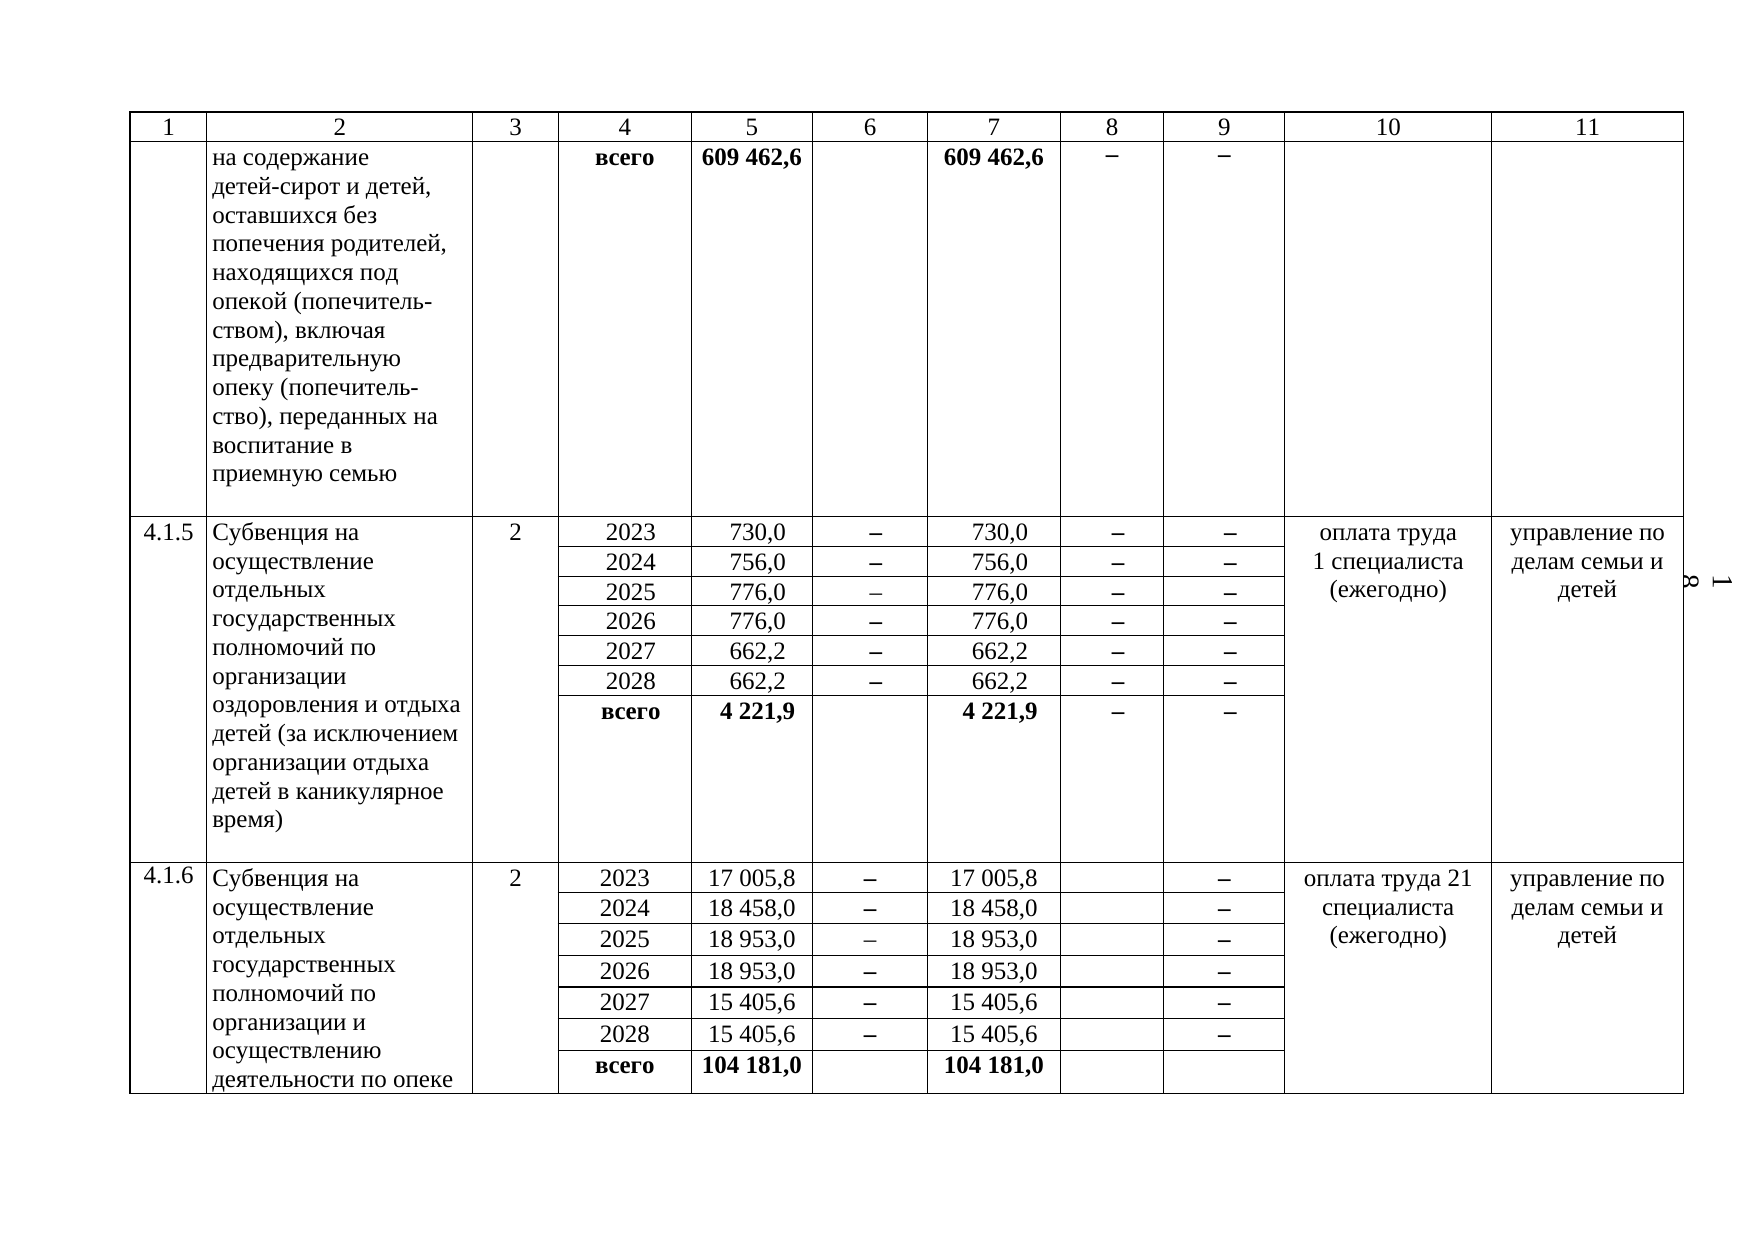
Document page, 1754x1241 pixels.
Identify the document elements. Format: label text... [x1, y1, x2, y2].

table_cell 18 953,0 [692, 956, 812, 986]
table_cell 4 221,9 [692, 696, 812, 862]
table_cell 609 462,6 [928, 142, 1060, 516]
table_cell – [813, 956, 927, 986]
table_cell управление по делам семьи и детей [1492, 863, 1683, 1093]
table_cell – [1061, 696, 1163, 862]
table_cell всего [559, 142, 691, 516]
table_cell – [813, 893, 927, 923]
table_cell 15 405,6 [928, 988, 1060, 1018]
table_cell 15 405,6 [692, 988, 812, 1018]
table_cell всего [559, 696, 691, 862]
table_cell 104 181,0 [692, 1051, 812, 1093]
table_cell 4.1.5 [131, 517, 206, 862]
table_cell 2024 [559, 893, 691, 923]
table_cell – [1061, 142, 1163, 516]
table_cell – [1164, 893, 1284, 923]
table_cell управление по делам семьи и детей [1492, 517, 1683, 862]
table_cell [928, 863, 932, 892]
table_cell – [1164, 696, 1284, 862]
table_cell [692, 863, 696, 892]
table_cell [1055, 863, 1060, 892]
table_cell Субвенция на осуществление отдельных государственных полномочий по организации и осуществлению деятельности по опеке и попечительству в отношении несовершеннолетних [207, 863, 472, 1093]
table_cell 104 181,0 [928, 1051, 1060, 1093]
table_header 8 [1061, 113, 1163, 141]
table_header 3 [473, 113, 558, 141]
table_cell [1061, 924, 1066, 955]
table_cell [1061, 956, 1066, 986]
table_cell [1061, 1019, 1066, 1049]
table_cell 2 [473, 863, 558, 1093]
table_cell 15 405,6 [928, 1019, 1060, 1049]
table_header 9 [1164, 113, 1284, 141]
table_cell [1158, 1019, 1163, 1049]
table_cell 15 405,6 [692, 1019, 812, 1049]
table_cell всего [559, 1051, 691, 1093]
table_cell [1061, 893, 1066, 923]
table_header 2 [207, 113, 472, 141]
table_cell [1158, 893, 1163, 923]
table_cell 2028 [559, 1019, 691, 1049]
table_cell [1164, 1051, 1284, 1093]
table_cell [813, 696, 927, 862]
table_cell 2026 [559, 956, 691, 986]
table_header 1 [131, 113, 206, 141]
table_cell 609 462,6 [692, 142, 812, 516]
table_cell – [813, 1019, 927, 1049]
table_cell – [1164, 924, 1284, 955]
table_header 10 [1285, 113, 1491, 141]
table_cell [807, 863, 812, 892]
table_cell – [1164, 1019, 1284, 1049]
table_cell [1158, 988, 1163, 1018]
table_cell 4.1.6 [131, 863, 206, 1093]
table_cell 2027 [559, 988, 691, 1018]
table_cell [813, 142, 927, 516]
table_cell [1061, 1051, 1163, 1093]
table_cell [1061, 988, 1066, 1018]
table_cell Субвенция на осуществление отдельных государственных полномочий по организации оздоровления и отдыха детей (за исключением организации отдыха детей в каникулярное время) [207, 517, 472, 862]
table_cell – [1164, 956, 1284, 986]
table_cell 2025 [559, 924, 691, 955]
table_cell оплата труда 1 специалиста (ежегодно) [1285, 517, 1491, 862]
table_header 6 [813, 113, 927, 141]
table_cell [1061, 863, 1066, 892]
table_header 11 [1492, 113, 1683, 141]
table_cell 2 [473, 517, 558, 862]
table_cell 18 953,0 [692, 924, 812, 955]
table_cell – [1164, 988, 1284, 1018]
table_cell 4 221,9 [928, 696, 1060, 862]
table_header 4 [559, 113, 691, 141]
table_cell – [813, 988, 927, 1018]
table_cell оплата труда 21 специалиста (ежегодно) [1285, 863, 1491, 1093]
table_cell 18 458,0 [928, 893, 1060, 923]
table_cell 18 953,0 [928, 956, 1060, 986]
table_cell [813, 1051, 927, 1093]
table_cell [1158, 924, 1163, 955]
table_cell 18 953,0 [928, 924, 1060, 955]
table_cell [1158, 956, 1163, 986]
table_cell 18 458,0 [692, 893, 812, 923]
table_cell – [813, 924, 927, 955]
table_cell – [1164, 142, 1284, 516]
table_cell [1158, 863, 1163, 892]
table_header 5 [692, 113, 812, 141]
table_header 7 [928, 113, 1060, 141]
